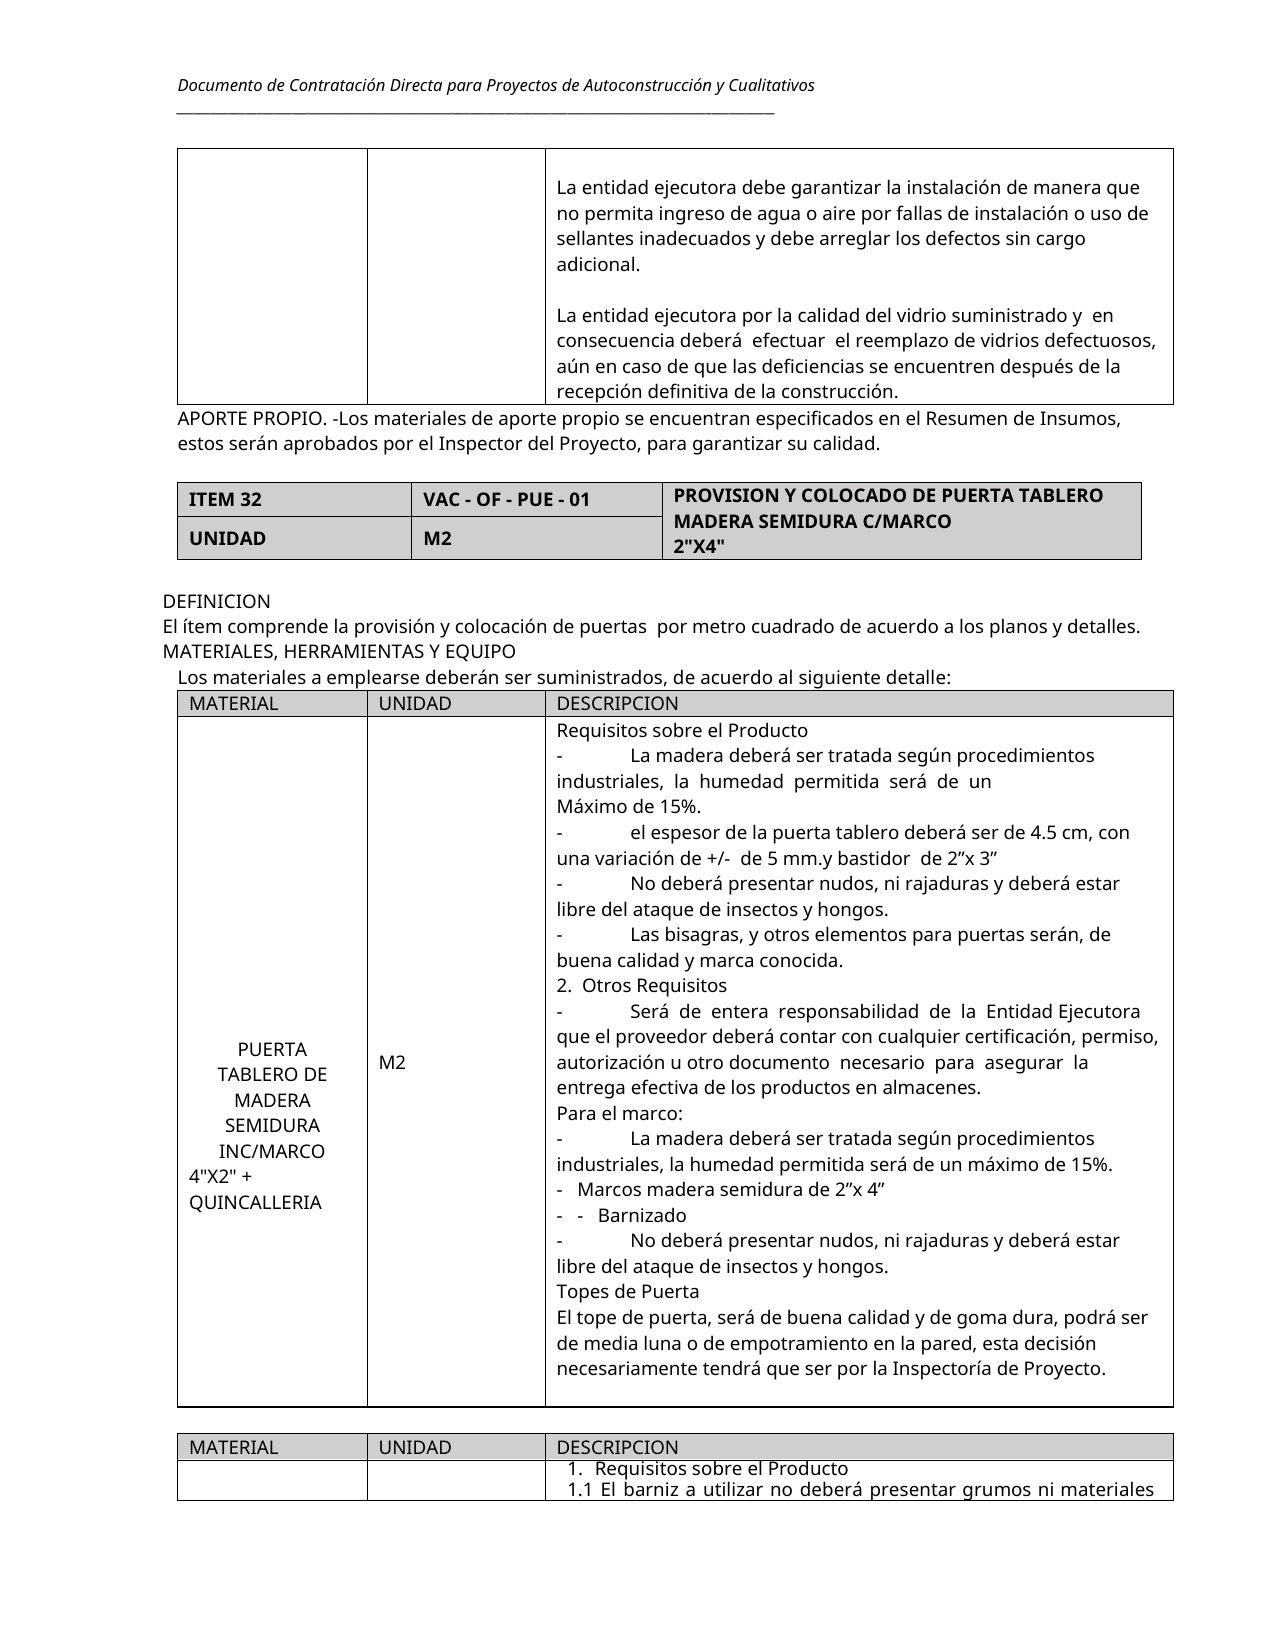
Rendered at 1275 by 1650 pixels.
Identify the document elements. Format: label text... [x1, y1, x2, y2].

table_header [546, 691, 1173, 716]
text MATERIALES, HERRAMIENTAS Y EQUIPO [162, 639, 1142, 664]
text DEFINICION [162, 588, 1142, 614]
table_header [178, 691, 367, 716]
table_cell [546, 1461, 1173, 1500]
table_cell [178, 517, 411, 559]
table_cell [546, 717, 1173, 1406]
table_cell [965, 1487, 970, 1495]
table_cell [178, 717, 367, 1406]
text APORTE PROPIO. -Los materiales de aporte propio se encuentran especificados en el Resumen de Insumos, estos serán aprobados por el Inspector del Proyecto, para garantizar su calidad. [177, 405, 1142, 456]
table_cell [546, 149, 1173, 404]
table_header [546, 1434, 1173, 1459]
text El ítem comprende la provisión y colocación de puertas por metro cuadrado de acuerdo a los planos y detalles. [162, 614, 1142, 639]
text Los materiales a emplearse deberán ser suministrados, de acuerdo al siguiente detalle: [177, 664, 1142, 690]
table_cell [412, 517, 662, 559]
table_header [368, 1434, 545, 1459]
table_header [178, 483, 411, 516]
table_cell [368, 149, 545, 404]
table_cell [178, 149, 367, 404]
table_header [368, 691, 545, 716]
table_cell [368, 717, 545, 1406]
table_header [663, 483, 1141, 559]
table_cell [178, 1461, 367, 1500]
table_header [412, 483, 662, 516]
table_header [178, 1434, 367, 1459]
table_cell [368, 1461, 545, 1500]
